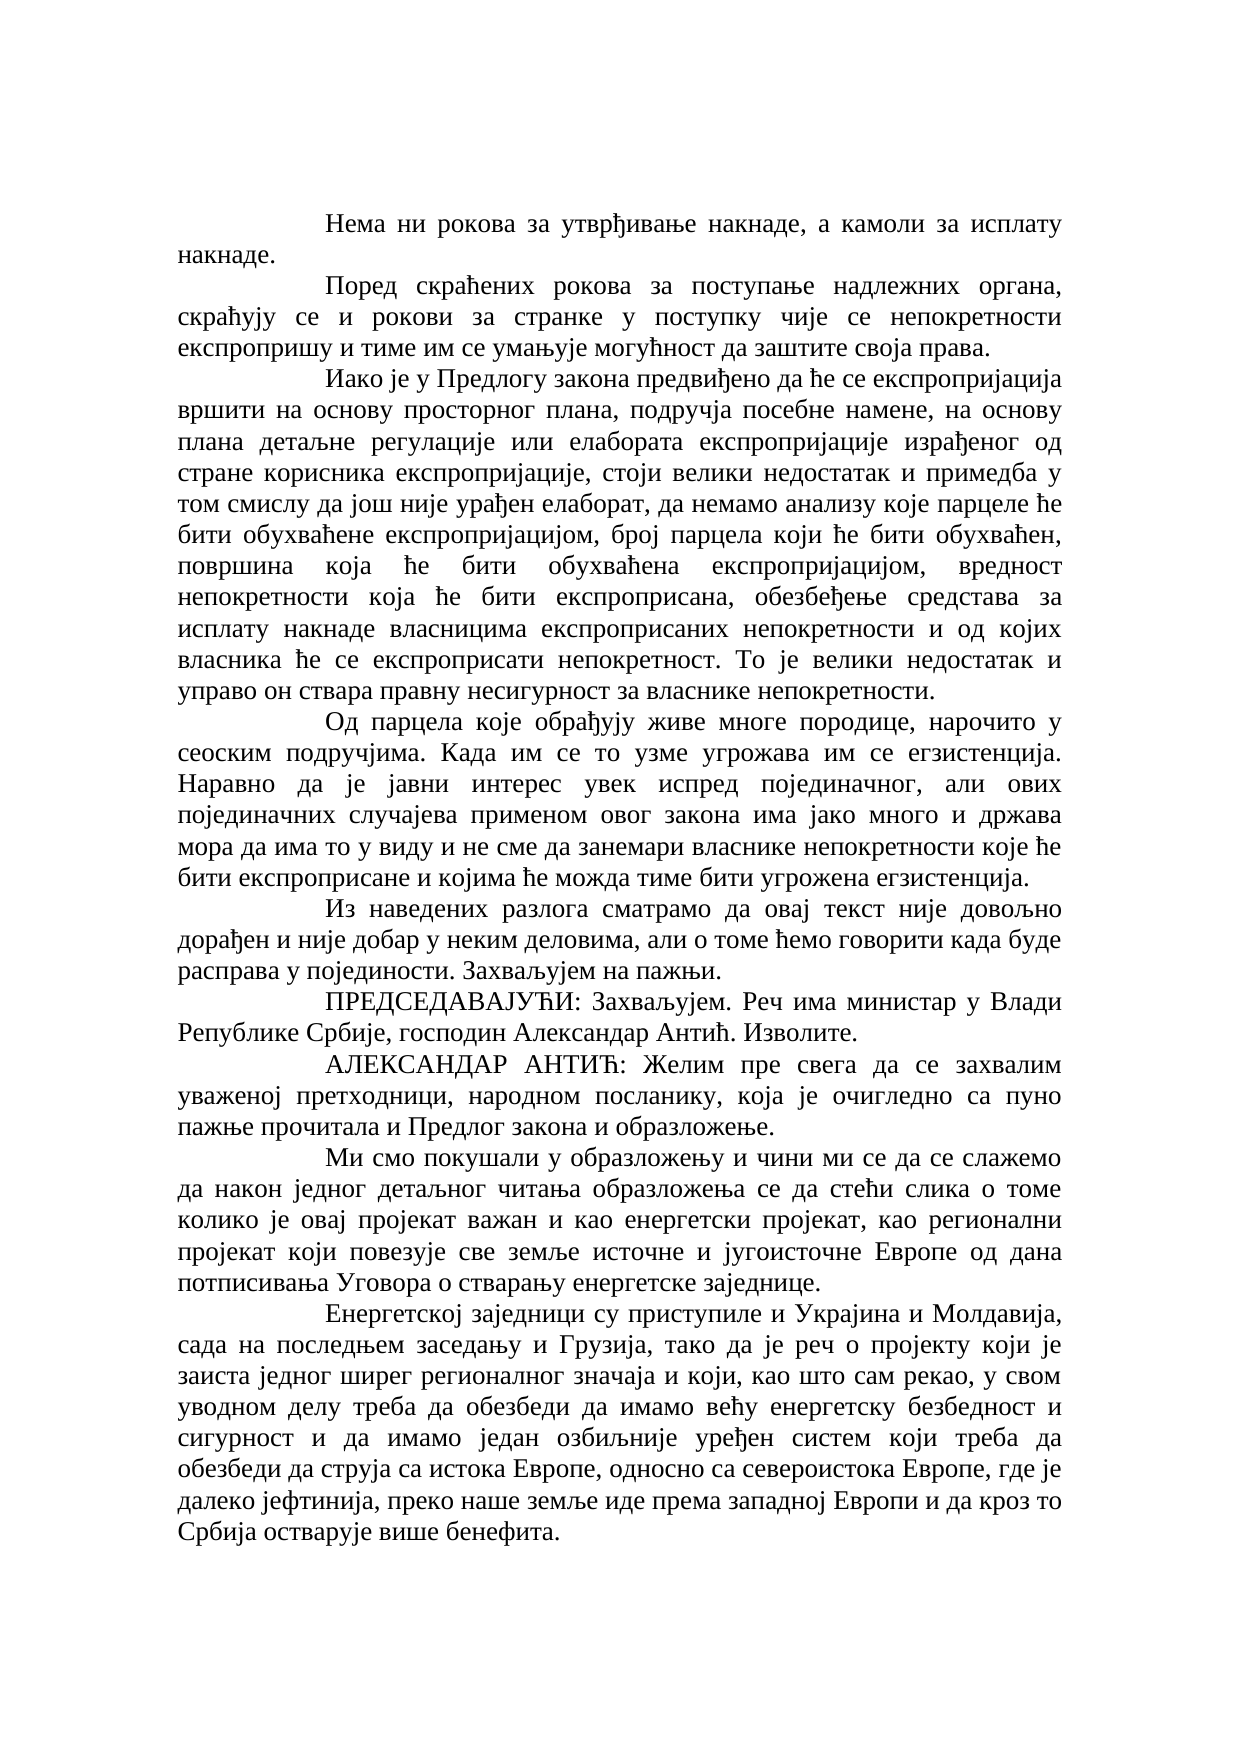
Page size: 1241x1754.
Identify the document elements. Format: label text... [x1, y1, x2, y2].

text Поред скраћених рокова за поступање надлежних органа, скраћују се и рокови за странке у поступку чије се непокретности експропришу и тиме им се умањује могућност да заштите своја права. [177, 269, 1063, 362]
text АЛЕКСАНДАР АНТИЋ: Желим пре свега да се захвалим уваженој претходници, народном посланику, која је очигледно са пуно пажње прочитала и Предлог закона и образложење. [177, 1048, 1063, 1141]
text Ми смо покушали у образложењу и чини ми се да се слажемо да након једног детаљног читања образложења се да стећи слика о томе колико је овај пројекат важан и као енергетски пројекат, као регионални пројекат који повезује све земље источне и југоисточне Европе од дана потписивања Уговора о стварању енергетске заједнице. [177, 1141, 1063, 1297]
text ПРЕДСЕДАВАЈУЋИ: Захваљујем. Реч има министар у Влади Републике Србије, господин Александар Антић. Изволите. [177, 985, 1063, 1048]
text Од парцела које обрађују живе многе породице, нарочито у сеоским подручјима. Када им се то узме угрожава им се егзистенција. Наравно да је јавни интерес увек испред појединачног, али ових појединачних случајева применом овог закона има јако много и држава мора да има то у виду и не сме да занемари власнике непокретности које ће бити експроприсане и којима ће можда тиме бити угрожена егзистенција. [177, 705, 1063, 892]
text Енергетској заједници су приступиле и Украјина и Молдавија, сада на последњем заседању и Грузија, тако да је реч о пројекту који је заиста једног ширег регионалног значаја и који, као што сам рекао, у свом уводном делу треба да обезбеди да имамо већу енергетску безбедност и сигурност и да имамо један озбиљније уређен систем који треба да обезбеди да струја са истока Европе, односно са североистока Европе, где је далеко јефтинија, преко наше земље иде према западној Европи и да кроз то Србија остварује више бенефита. [177, 1297, 1063, 1546]
text Иако је у Предлогу закона предвиђено да ће се експропријација вршити на основу просторног плана, подручја посебне намене, на основу плана детаљне регулације или елабората експропријације израђеног од стране корисника експропријације, стоји велики недостатак и примедба у том смислу да још није урађен елаборат, да немамо анализу које парцеле ће бити обухваћене експропријацијом, број парцела који ће бити обухваћен, површина која ће бити обухваћена експропријацијом, вредност непокретности која ће бити експроприсана, обезбеђење средстава за исплату накнаде власницима експроприсаних непокретности и од којих власника ће се експроприсати непокретност. То је велики недостатак и управо он ствара правну несигурност за власнике непокретности. [177, 362, 1063, 705]
text Из наведених разлога сматрамо да овај текст није довољно дорађен и није добар у неким деловима, али о томе ћемо говорити када буде расправа у појединости. Захваљујем на пажњи. [177, 892, 1063, 985]
text Нема ни рокова за утврђивање накнаде, а камоли за исплату накнаде. [177, 207, 1063, 269]
